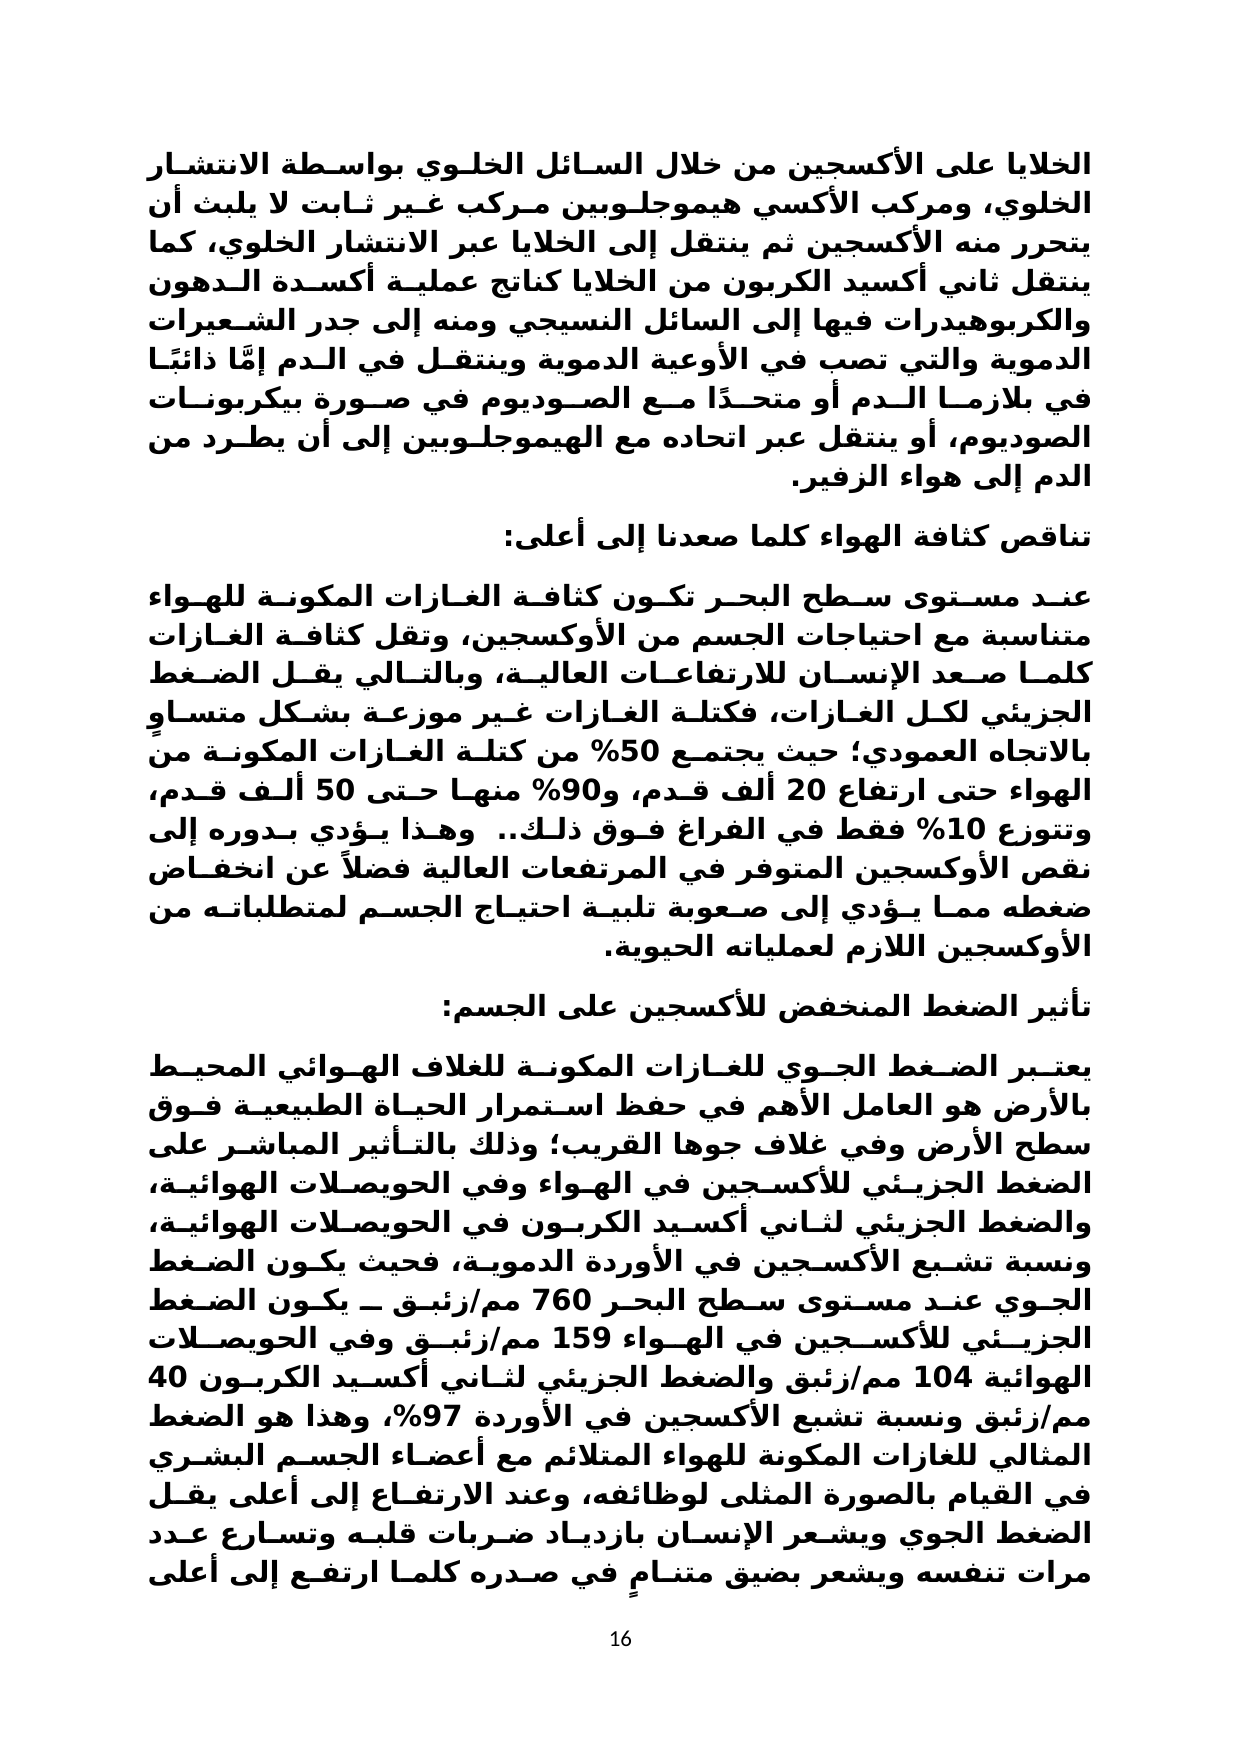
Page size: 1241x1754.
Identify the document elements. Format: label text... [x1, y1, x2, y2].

text تأثير الضغط المنخفض للأكسجين على الجسم: [148, 989, 1093, 1023]
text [148, 148, 1093, 493]
text تناقص كثافة الهواء كلما صعدنا إلى أعلى: [148, 519, 1093, 553]
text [148, 1049, 1093, 1589]
text عند مستوى سطح البحر تكون كثافة الغازات المكونة للهواء متناسبة مع احتياجات الجسم من الأوكسجين، وتقل كثافة الغازات كلما صعد الإنسان للارتفاعات العالية، وبالتالي يقل الضغط الجزيئي لكل الغازات، فكتلة الغازات غير موزعة بشكل متساوٍ بالاتجاه العمودي؛ حيث يجتمع 50% من كتلة الغازات المكونة من الهواء حتى ارتفاع 20 ألف قدم، و90% منها حتى 50 ألف قدم، وتتوزع 10% فقط في الفراغ فوق ذلك.. وهذا يؤدي بدوره إلى نقص الأوكسجين المتوفر في المرتفعات العالية فضلاً عن انخفاض ضغطه مما يؤدي إلى صعوبة تلبية احتياج الجسم لمتطلباته من الأوكسجين اللازم لعملياته الحيوية. [148, 579, 1093, 963]
